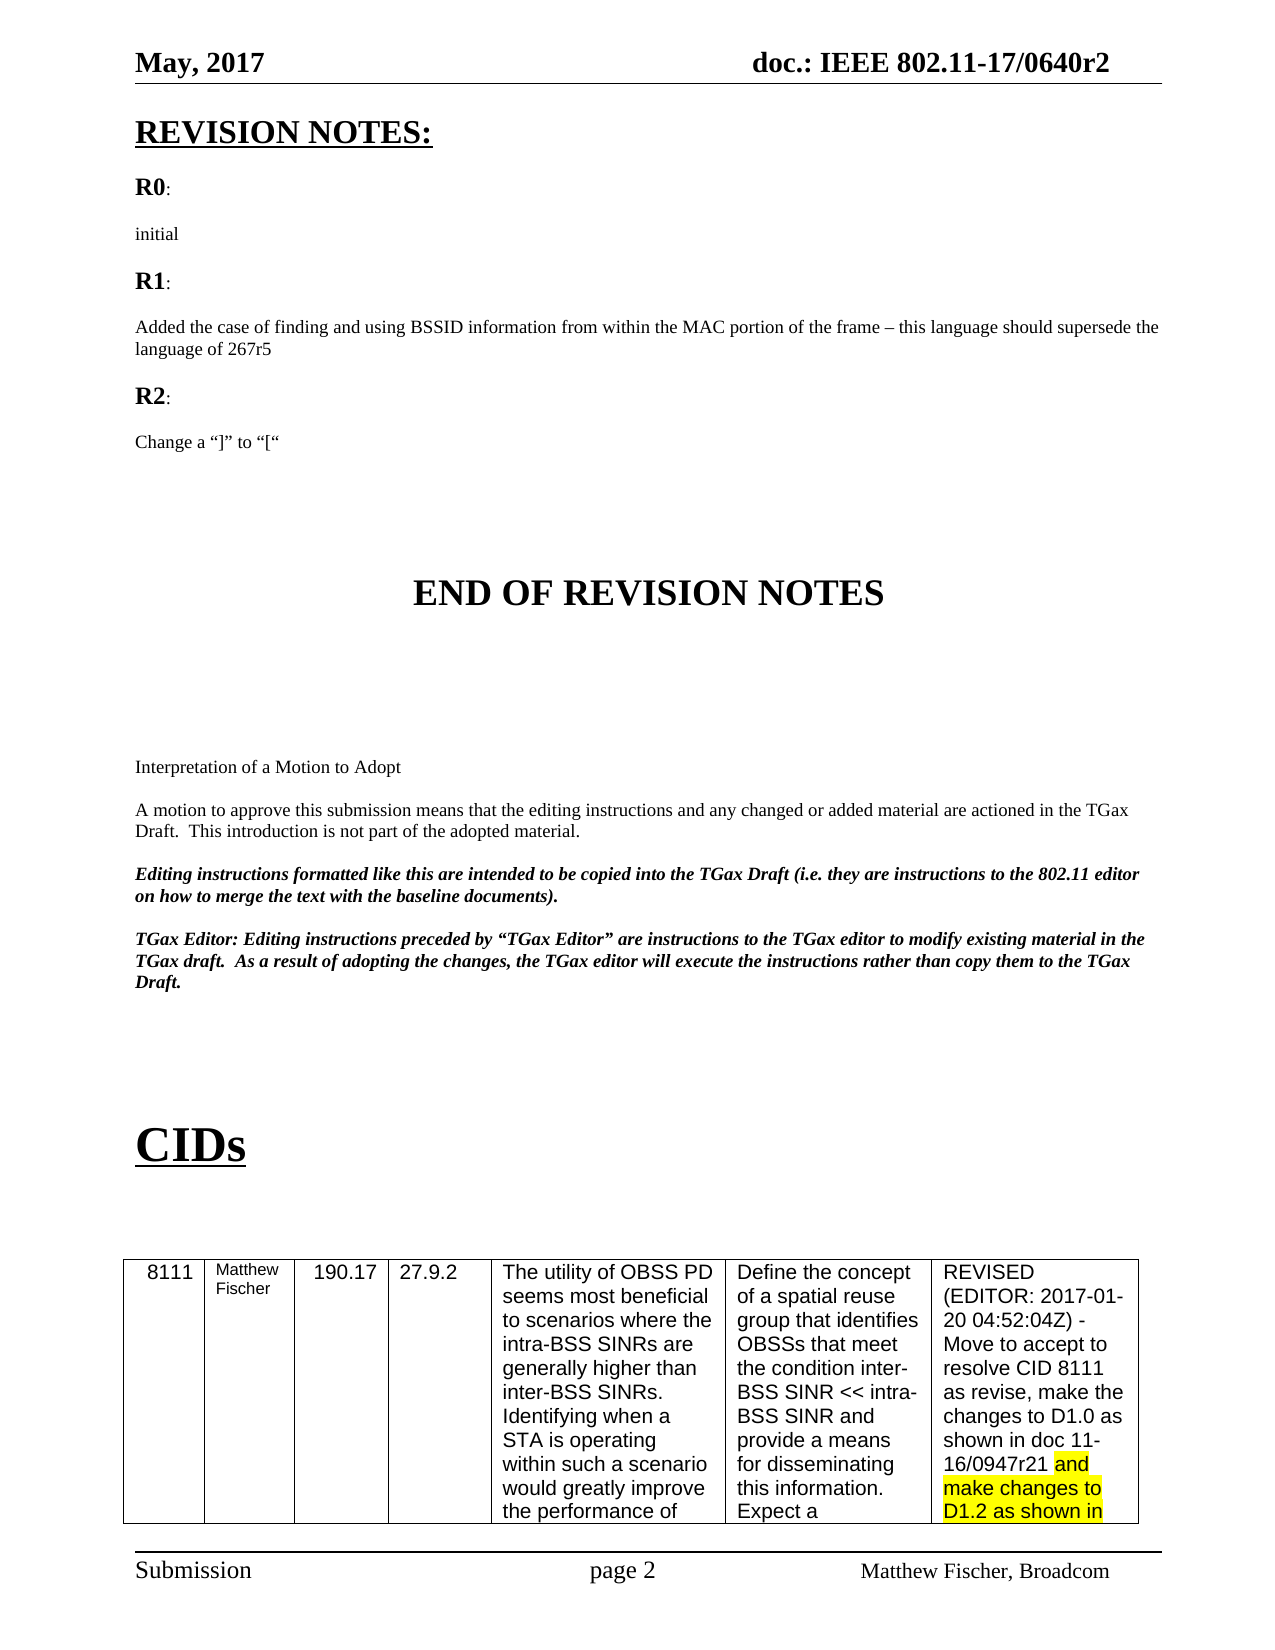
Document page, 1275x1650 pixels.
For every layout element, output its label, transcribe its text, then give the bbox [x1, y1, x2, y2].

text Interpretation of a Motion to Adopt [135, 756, 1162, 777]
text R2: [135, 381, 1162, 409]
table_header 8111 [124, 1260, 204, 1523]
text REVISION NOTES: [135, 112, 1162, 151]
table_header 190.17 [295, 1260, 388, 1523]
text Change a “]” to “[“ [135, 431, 1162, 453]
table_header Matthew Fischer [205, 1260, 294, 1523]
text Editing instructions formatted like this are intended to be copied into the TGax Draft (i.e. they are instructions to the 802.11 editor on how to merge the text with the baseline documents). [135, 863, 1162, 906]
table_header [932, 1260, 1138, 1523]
text R1: [135, 266, 1162, 294]
table_header 27.9.2 [389, 1260, 491, 1523]
text TGax Editor: Editing instructions preceded by “TGax Editor” are instructions to the TGax editor to modify existing material in the TGax draft. As a result of adopting the changes, the TGax editor will execute the instructions rather than copy them to the TGax Draft. [135, 928, 1162, 993]
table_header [492, 1260, 725, 1523]
text R0: [135, 172, 1162, 201]
text END OF REVISION NOTES [135, 571, 1162, 614]
text initial [135, 223, 1162, 244]
text CIDs [135, 1115, 1162, 1172]
text Added the case of finding and using BSSID information from within the MAC portion of the frame – this language should supersede the language of 267r5 [135, 316, 1162, 359]
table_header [726, 1260, 931, 1523]
text A motion to approve this submission means that the editing instructions and any changed or added material are actioned in the TGax Draft. This introduction is not part of the adopted material. [135, 799, 1162, 842]
